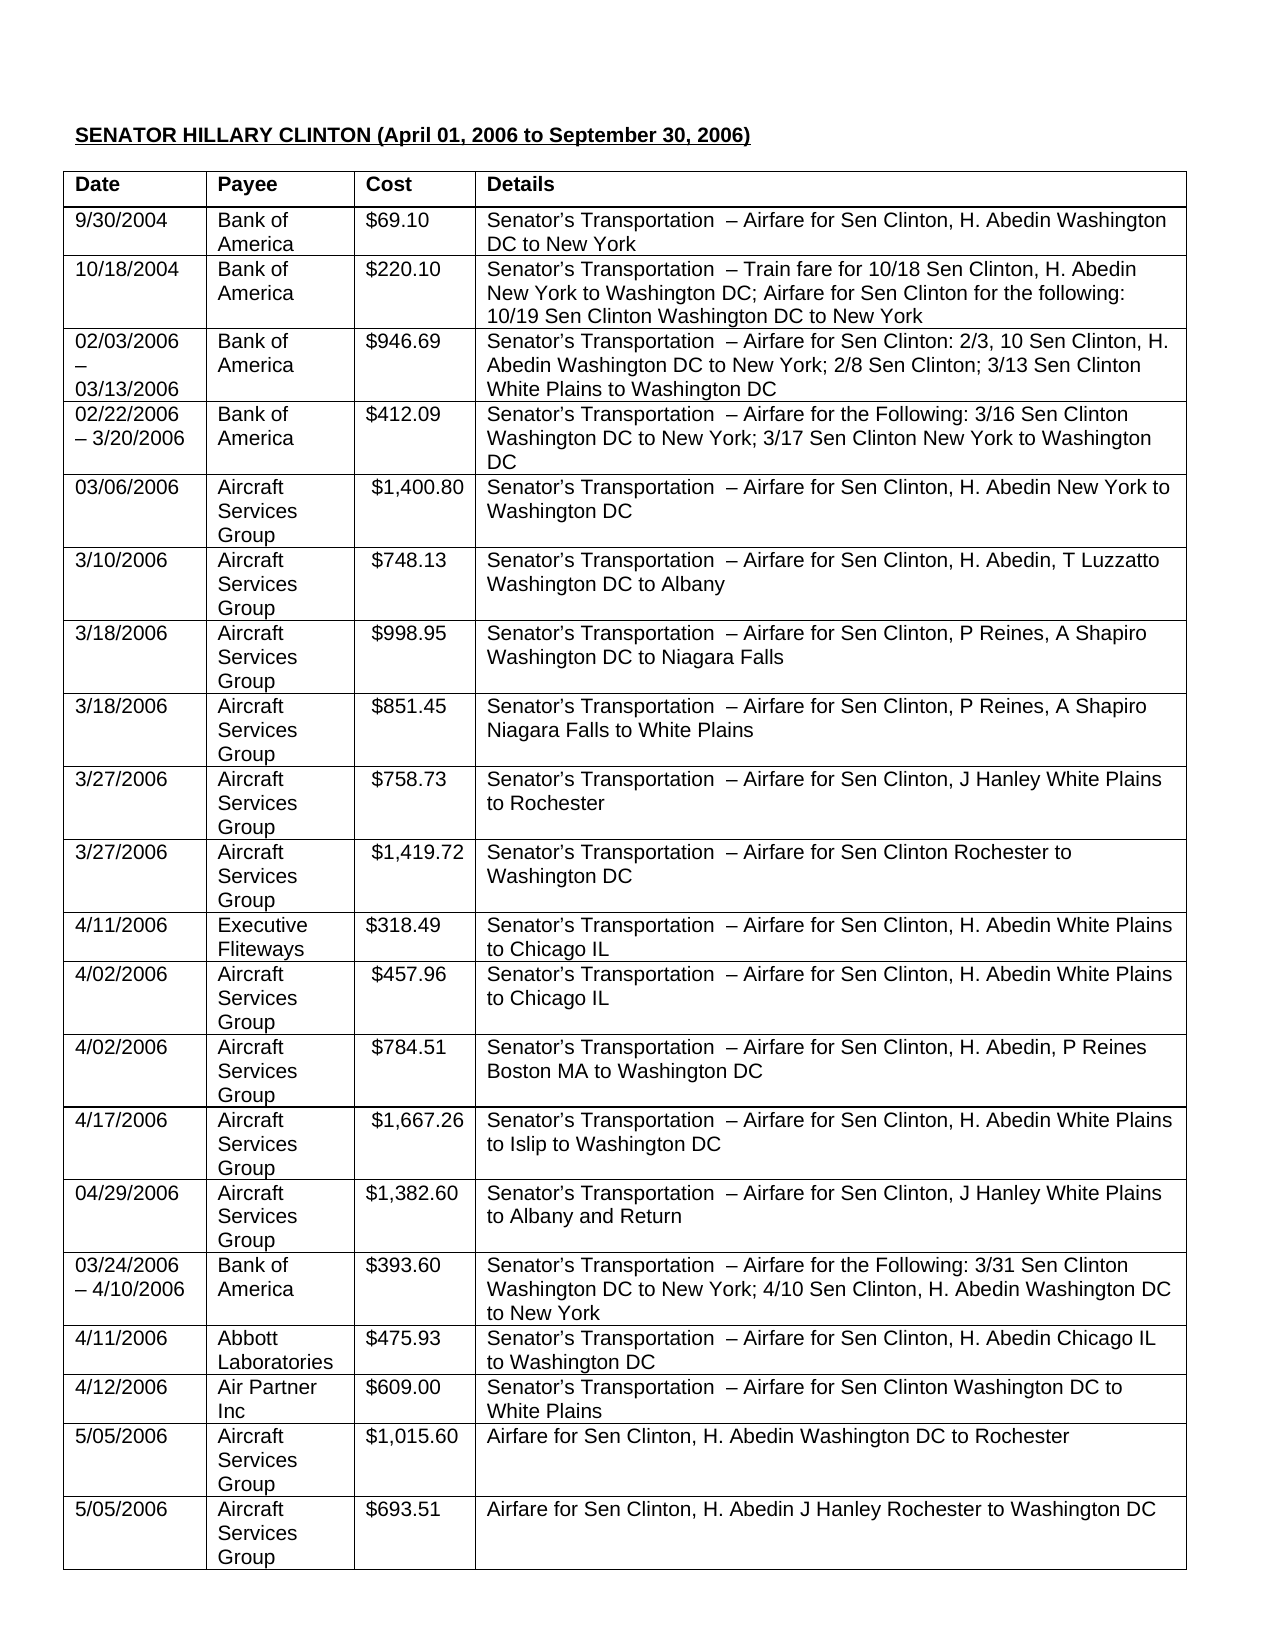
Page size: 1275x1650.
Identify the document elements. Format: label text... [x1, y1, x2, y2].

table_cell Senator’s Transportation – Airfare for Sen Clinton, J Hanley White Plains to Albany and Return [476, 1180, 1186, 1252]
table_cell $784.51 [355, 1035, 475, 1106]
table_cell Senator’s Transportation – Airfare for Sen Clinton, J Hanley White Plains to Rochester [476, 767, 1186, 839]
table_cell 03/06/2006 [64, 475, 206, 547]
table_cell Senator’s Transportation – Airfare for Sen Clinton: 2/3, 10 Sen Clinton, H. Abedin Washington DC to New York; 2/8 Sen Clinton; 3/13 Sen Clinton White Plains to Washington DC [476, 329, 1186, 401]
table_cell Senator’s Transportation – Airfare for the Following: 3/31 Sen Clinton Washington DC to New York; 4/10 Sen Clinton, H. Abedin Washington DC to New York [476, 1253, 1186, 1325]
table_header Details [476, 172, 1186, 206]
table_cell Senator’s Transportation – Airfare for Sen Clinton, H. Abedin Chicago IL to Washington DC [476, 1326, 1186, 1374]
table_header Date [64, 172, 206, 206]
table_cell Aircraft Services Group [207, 1035, 354, 1106]
table_header Payee [207, 172, 354, 206]
table_cell 5/05/2006 [64, 1424, 206, 1496]
table_cell 10/18/2004 [64, 256, 206, 328]
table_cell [207, 1497, 354, 1569]
table_cell $412.09 [355, 402, 475, 474]
table_cell Aircraft Services Group [207, 962, 354, 1033]
table_cell $1,419.72 [355, 840, 475, 912]
table_cell Aircraft Services Group [207, 1180, 354, 1252]
table_cell Bank of America [207, 256, 354, 328]
table_cell Aircraft Services Group [207, 475, 354, 547]
table_cell 3/18/2006 [64, 621, 206, 693]
table_cell Senator’s Transportation – Airfare for Sen Clinton Washington DC to White Plains [476, 1375, 1186, 1423]
table_cell $220.10 [355, 256, 475, 328]
table_cell Airfare for Sen Clinton, H. Abedin J Hanley Rochester to Washington DC [476, 1497, 1186, 1569]
table_cell $609.00 [355, 1375, 475, 1423]
table_cell 4/11/2006 [64, 913, 206, 961]
table_cell 9/30/2004 [64, 208, 206, 255]
table_cell 04/29/2006 [64, 1180, 206, 1252]
table_cell $758.73 [355, 767, 475, 839]
table_cell Senator’s Transportation – Airfare for Sen Clinton Rochester to Washington DC [476, 840, 1186, 912]
table_cell $851.45 [355, 694, 475, 766]
table_cell $998.95 [355, 621, 475, 693]
table_cell 4/12/2006 [64, 1375, 206, 1423]
table_cell Senator’s Transportation – Train fare for 10/18 Sen Clinton, H. Abedin New York to Washington DC; Airfare for Sen Clinton for the following: 10/19 Sen Clinton Washington DC to New York [476, 256, 1186, 328]
table_cell Aircraft Services Group [207, 1108, 354, 1179]
table_cell Senator’s Transportation – Airfare for Sen Clinton, H. Abedin White Plains to Chicago IL [476, 962, 1186, 1033]
table_cell Aircraft Services Group [207, 1424, 354, 1496]
table_cell Bank of America [207, 402, 354, 474]
table_cell $393.60 [355, 1253, 475, 1325]
table_cell Senator’s Transportation – Airfare for Sen Clinton, H. Abedin White Plains to Chicago IL [476, 913, 1186, 961]
table_cell 4/17/2006 [64, 1108, 206, 1179]
table_cell $475.93 [355, 1326, 475, 1374]
table_cell Aircraft Services Group [207, 840, 354, 912]
table_cell Senator’s Transportation – Airfare for Sen Clinton, P Reines, A Shapiro Niagara Falls to White Plains [476, 694, 1186, 766]
table_cell Executive Fliteways [207, 913, 354, 961]
table_cell Aircraft Services Group [207, 694, 354, 766]
table_cell $693.51 [355, 1497, 475, 1569]
table_cell Bank of America [207, 329, 354, 401]
table_cell Senator’s Transportation – Airfare for Sen Clinton, H. Abedin New York to Washington DC [476, 475, 1186, 547]
table_cell Senator’s Transportation – Airfare for Sen Clinton, P Reines, A Shapiro Washington DC to Niagara Falls [476, 621, 1186, 693]
table_cell $69.10 [355, 208, 475, 255]
table_cell 02/03/2006 – 03/13/2006 [64, 329, 206, 401]
table_cell Bank of America [207, 208, 354, 255]
table_cell 5/05/2006 [64, 1497, 206, 1569]
table_cell Abbott Laboratories [207, 1326, 354, 1374]
table_cell $1,015.60 [355, 1424, 475, 1496]
table_cell 4/02/2006 [64, 962, 206, 1033]
table_cell Aircraft Services Group [207, 621, 354, 693]
text SENATOR HILLARY CLINTON (April 01, 2006 to September 30, 2006) [75, 123, 1200, 147]
table_cell 03/24/2006 – 4/10/2006 [64, 1253, 206, 1325]
table_cell 4/02/2006 [64, 1035, 206, 1106]
table_cell Aircraft Services Group [207, 548, 354, 620]
table_cell Senator’s Transportation – Airfare for Sen Clinton, H. Abedin, P Reines Boston MA to Washington DC [476, 1035, 1186, 1106]
table_cell Air Partner Inc [207, 1375, 354, 1423]
table_cell $946.69 [355, 329, 475, 401]
table_cell Senator’s Transportation – Airfare for Sen Clinton, H. Abedin White Plains to Islip to Washington DC [476, 1108, 1186, 1179]
table_cell Aircraft Services Group [207, 767, 354, 839]
table_cell 02/22/2006 – 3/20/2006 [64, 402, 206, 474]
table_cell 3/18/2006 [64, 694, 206, 766]
table_cell 3/27/2006 [64, 767, 206, 839]
table_cell 4/11/2006 [64, 1326, 206, 1374]
table_cell $1,667.26 [355, 1108, 475, 1179]
table_cell Senator’s Transportation – Airfare for Sen Clinton, H. Abedin Washington DC to New York [476, 208, 1186, 255]
table_cell $318.49 [355, 913, 475, 961]
table_cell Bank of America [207, 1253, 354, 1325]
table_cell $1,382.60 [355, 1180, 475, 1252]
table_cell $457.96 [355, 962, 475, 1033]
table_header Cost [355, 172, 475, 206]
table_cell Airfare for Sen Clinton, H. Abedin Washington DC to Rochester [476, 1424, 1186, 1496]
table_cell $1,400.80 [355, 475, 475, 547]
table_cell Senator’s Transportation – Airfare for the Following: 3/16 Sen Clinton Washington DC to New York; 3/17 Sen Clinton New York to Washington DC [476, 402, 1186, 474]
table_cell $748.13 [355, 548, 475, 620]
table_cell 3/27/2006 [64, 840, 206, 912]
table_cell 3/10/2006 [64, 548, 206, 620]
table_cell Senator’s Transportation – Airfare for Sen Clinton, H. Abedin, T Luzzatto Washington DC to Albany [476, 548, 1186, 620]
